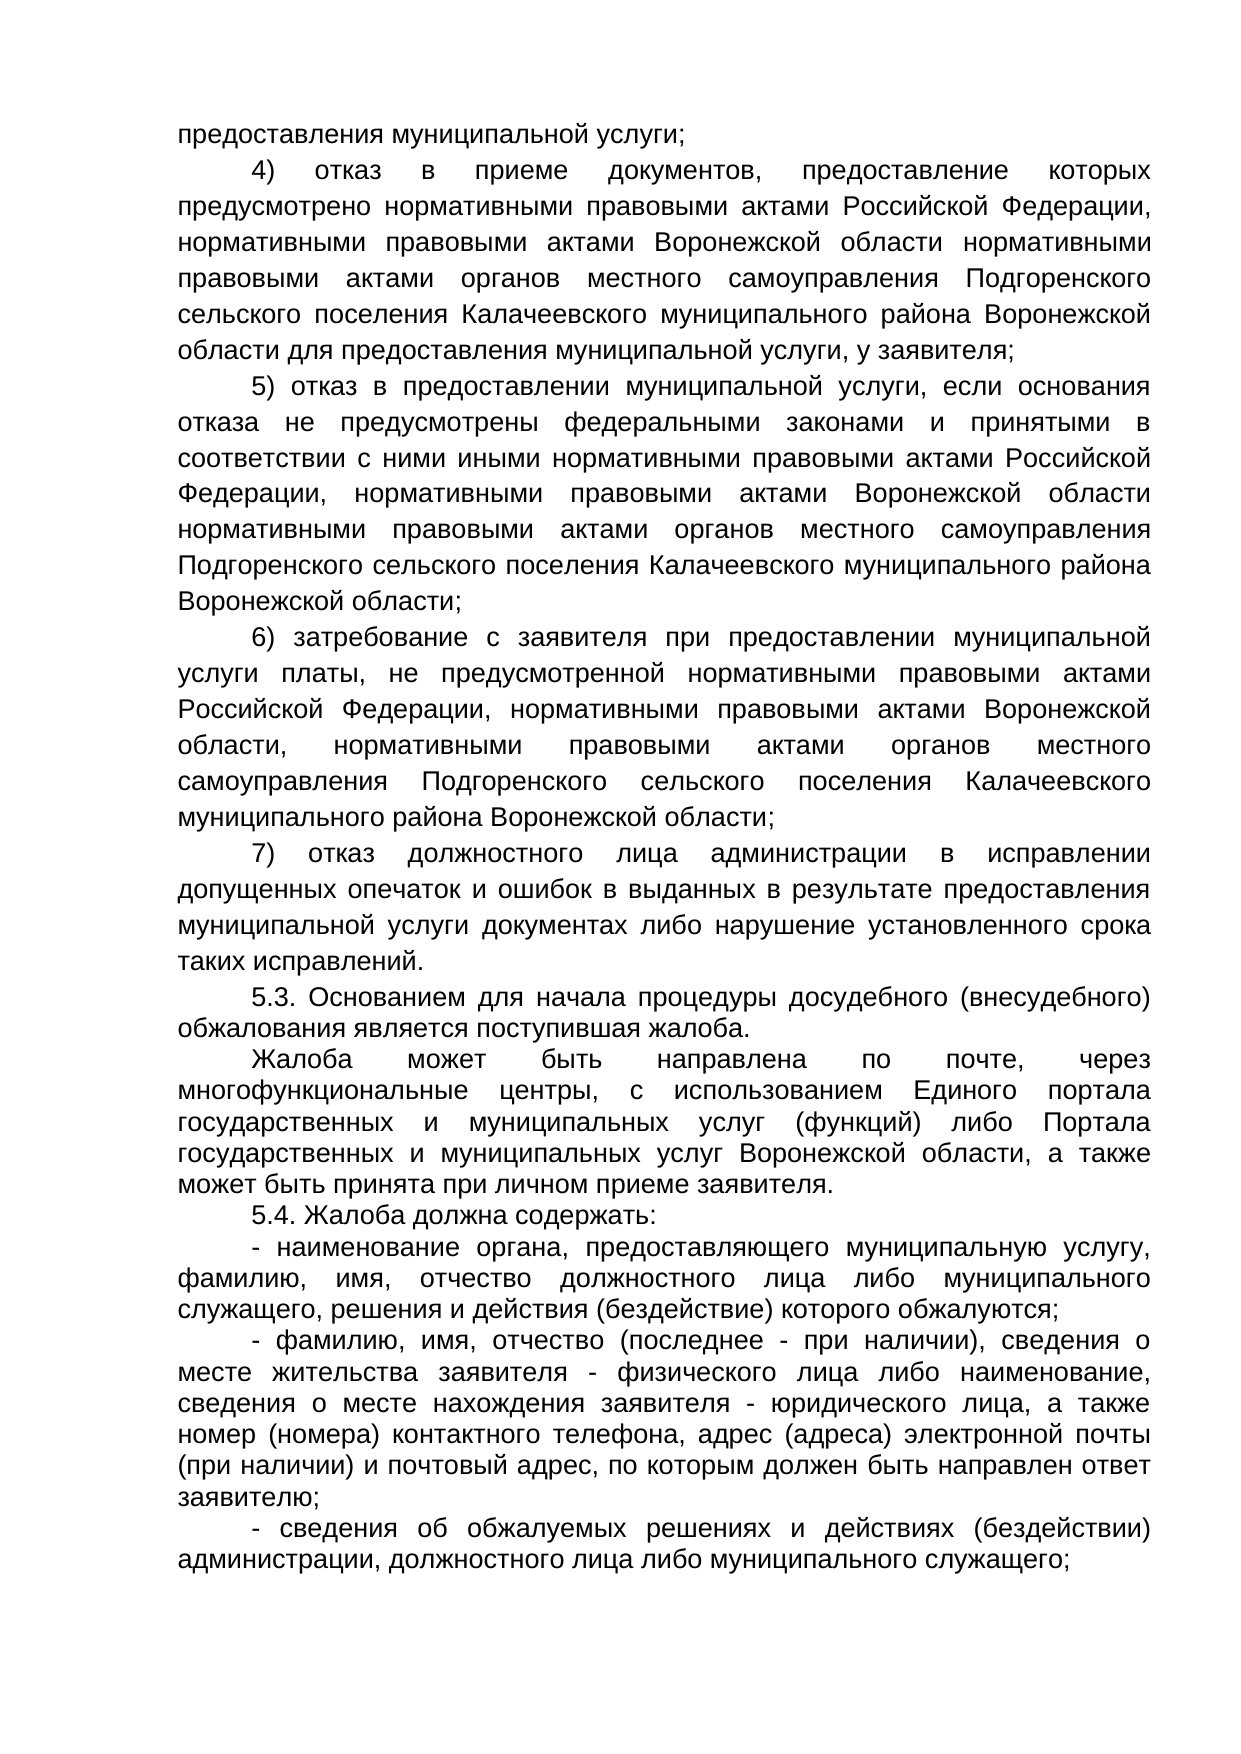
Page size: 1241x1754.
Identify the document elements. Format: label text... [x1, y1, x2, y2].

text - наименование органа, предоставляющего муниципальную услугу, фамилию, имя, отчество должностного лица либо муниципального служащего, решения и действия (бездействие) которого обжалуются; [177, 1231, 1152, 1324]
text - фамилию, имя, отчество (последнее - при наличии), сведения о месте жительства заявителя - физического лица либо наименование, сведения о месте нахождения заявителя - юридического лица, а также номер (номера) контактного телефона, адрес (адреса) электронной почты (при наличии) и почтовый адрес, по которым должен быть направлен ответ заявителю; [177, 1324, 1152, 1512]
text 4) отказ в приеме документов, предоставление которых предусмотрено нормативными правовыми актами Российской Федерации, нормативными правовыми актами Воронежской области нормативными правовыми актами органов местного самоуправления Подгоренского сельского поселения Калачеевского муниципального района Воронежской области для предоставления муниципальной услуги, у заявителя; [177, 154, 1152, 365]
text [177, 118, 1152, 149]
text 5.3. Основанием для начала процедуры досудебного (внесудебного) обжалования является поступившая жалоба. [177, 981, 1152, 1043]
text 7) отказ должностного лица администрации в исправлении допущенных опечаток и ошибок в выданных в результате предоставления муниципальной услуги документах либо нарушение установленного срока таких исправлений. [177, 837, 1152, 976]
text 5) отказ в предоставлении муниципальной услуги, если основания отказа не предусмотрены федеральными законами и принятыми в соответствии с ними иными нормативными правовыми актами Российской Федерации, нормативными правовыми актами Воронежской области нормативными правовыми актами органов местного самоуправления Подгоренского сельского поселения Калачеевского муниципального района Воронежской области; [177, 370, 1152, 617]
text 6) затребование с заявителя при предоставлении муниципальной услуги платы, не предусмотренной нормативными правовыми актами Российской Федерации, нормативными правовыми актами Воронежской области, нормативными правовыми актами органов местного самоуправления Подгоренского сельского поселения Калачеевского муниципального района Воронежской области; [177, 621, 1152, 832]
text Жалоба может быть направлена по почте, через многофункциональные центры, с использованием Единого портала государственных и муниципальных услуг (функций) либо Портала государственных и муниципальных услуг Воронежской области, а также может быть принята при личном приеме заявителя. [177, 1043, 1152, 1199]
text 5.4. Жалоба должна содержать: [177, 1199, 1152, 1231]
text - сведения об обжалуемых решениях и действиях (бездействии) администрации, должностного лица либо муниципального служащего; [177, 1512, 1152, 1574]
